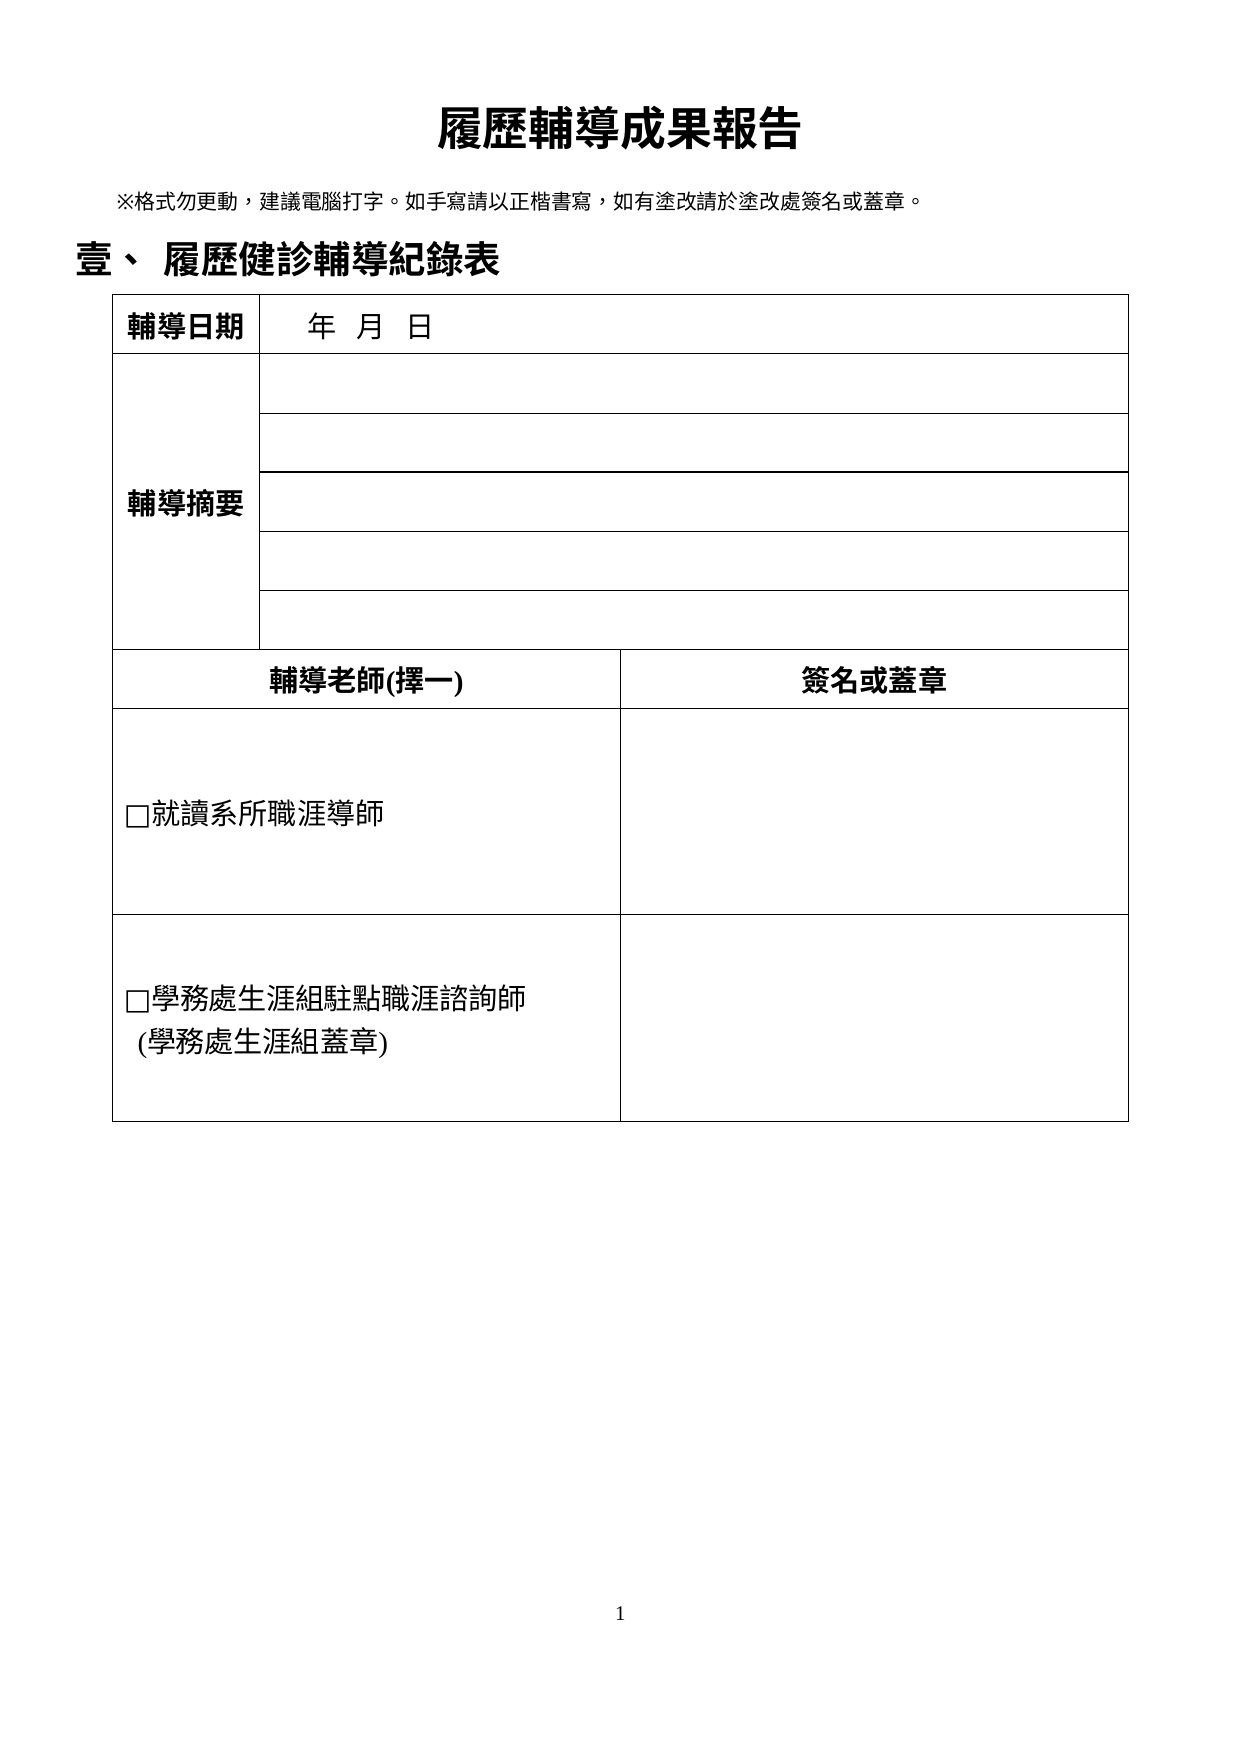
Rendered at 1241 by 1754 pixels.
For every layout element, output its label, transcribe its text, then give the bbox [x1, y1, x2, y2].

table_cell [260, 354, 1128, 412]
table_cell □學務處生涯組駐點職涯諮詢師 (學務處生涯組蓋章) [113, 915, 620, 1121]
table_header 年 月 日 [260, 295, 1128, 353]
table_cell [260, 473, 1128, 531]
table_cell [260, 532, 1128, 589]
table_cell 簽名或蓋章 [621, 650, 1128, 708]
table_cell [621, 915, 1128, 1121]
text 履歷輔導成果報告 [75, 88, 1165, 163]
table_header 輔導日期 [113, 295, 259, 353]
table_cell [260, 591, 1128, 649]
text ※格式勿更動，建議電腦打字。如手寫請以正楷書寫，如有塗改請於塗改處簽名或蓋章。 [75, 182, 1165, 219]
list 履歷健診輔導紀錄表 [75, 219, 1165, 294]
table_cell 輔導摘要 [113, 354, 259, 649]
table_cell [621, 709, 1128, 914]
table_cell 輔導老師(擇一) [113, 650, 620, 708]
table_cell □就讀系所職涯導師 [113, 709, 620, 914]
table_cell [260, 414, 1128, 471]
